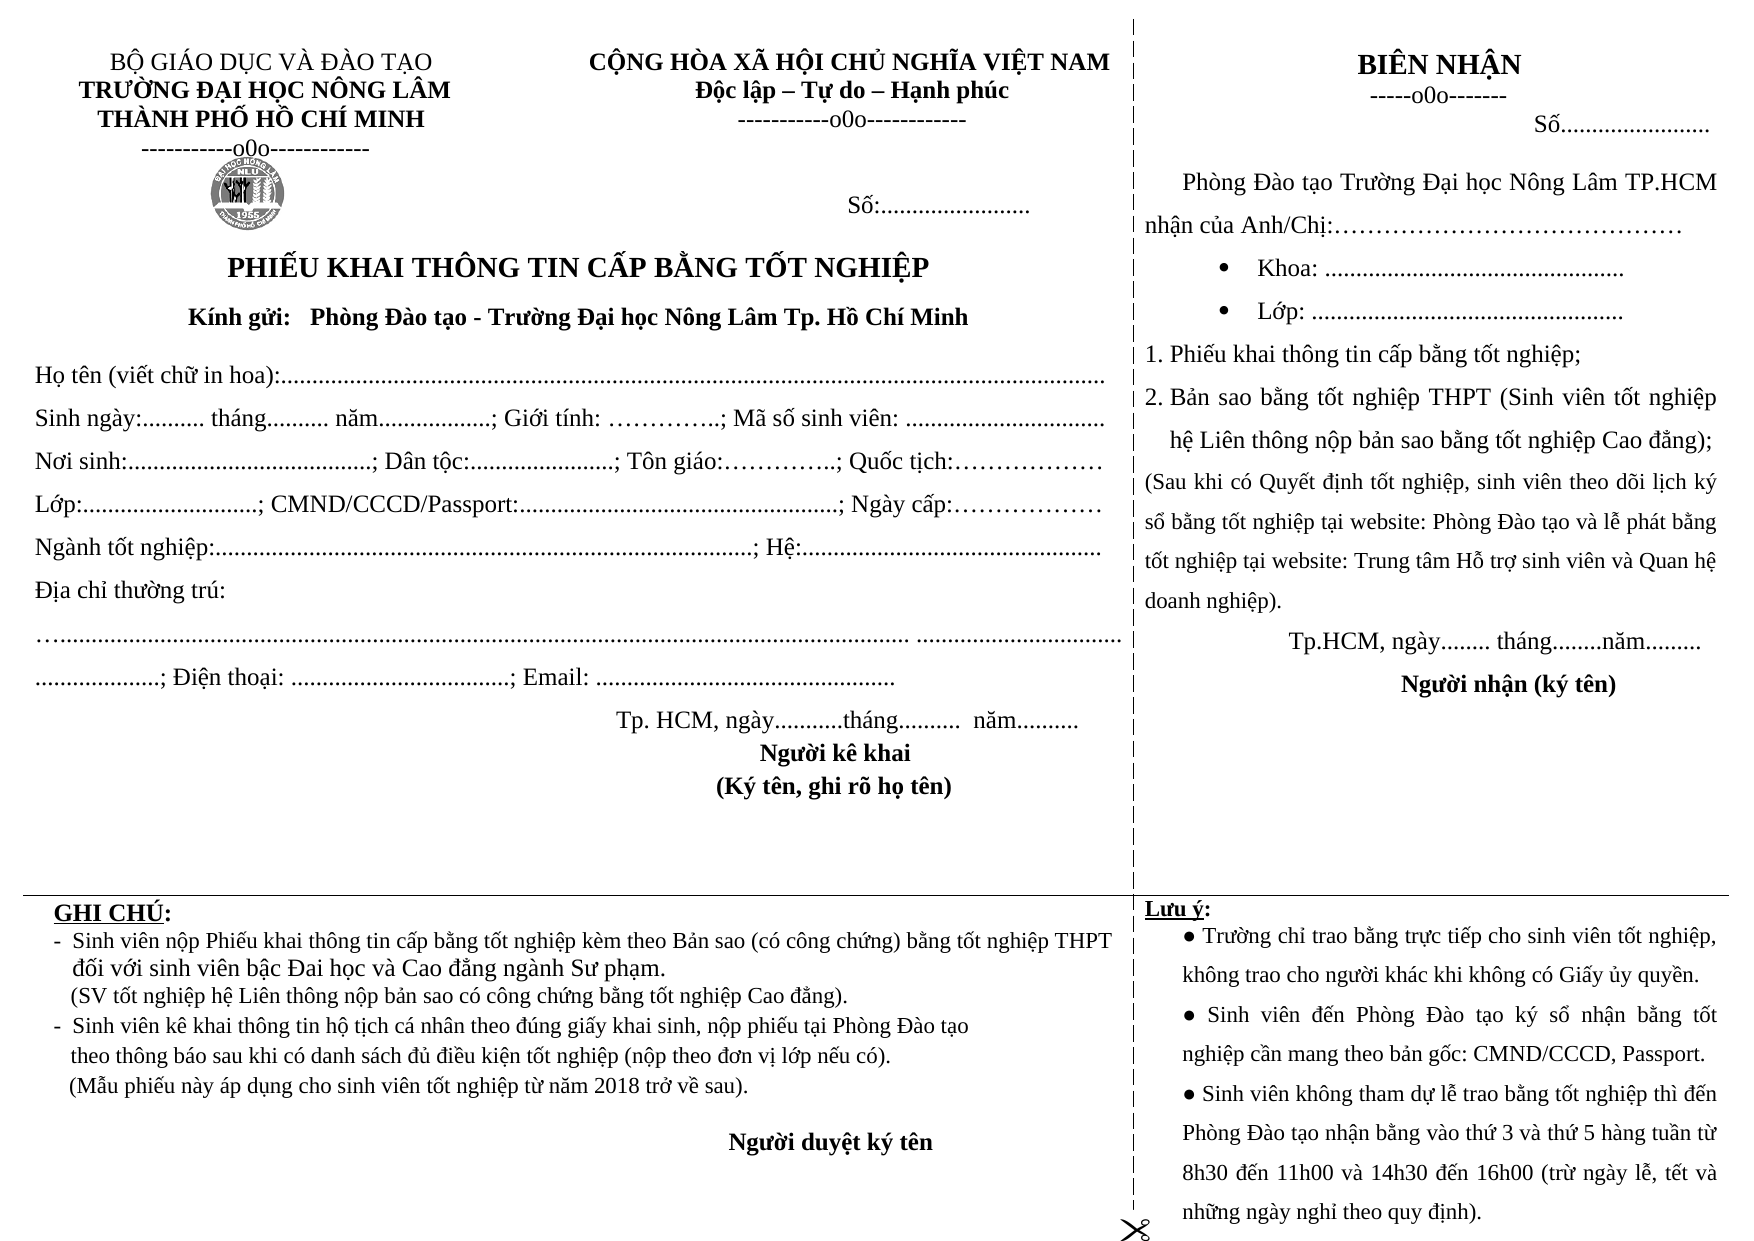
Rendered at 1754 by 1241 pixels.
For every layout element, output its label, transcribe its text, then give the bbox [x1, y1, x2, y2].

table_header BIÊN NHẬN -----o0o------- Số........................ Phòng Đào tạo Trường Đại học Nông Lâm TP.HCM nhận của Anh/Chị:…………………………………… Khoa: ................................................ Lớp: .................................................. Phiếu khai thông tin cấp bằng tốt nghiệp; Bản sao bằng tốt nghiệp THPT (Sinh viên tốt nghiệp hệ Liên thông nộp bản sao bằng tốt nghiệp Cao đẳng); (Sau khi có Quyết định tốt nghiệp, sinh viên theo dõi lịch ký sổ bằng tốt nghiệp tại website: Phòng Đào tạo và lễ phát bằng tốt nghiệp tại website: Trung tâm Hỗ trợ sinh viên và Quan hệ doanh nghiệp). Tp.HCM, ngày........ tháng........năm......... Người nhận (ký tên) [1133, 19, 1729, 894]
table_header BỘ GIÁO DỤC VÀ ĐÀO TẠO CỘNG HÒA XÃ HỘI CHỦ NGHĨA VIỆT NAM TRƯỜNG ĐẠI HỌC NÔNG LÂM Độc lập – Tự do – Hạnh phúc THÀNH PHỐ HỒ CHÍ MINH -----------o0o------------ -----------o0o------------ Số:........................ PHIẾU KHAI THÔNG TIN CẤP BẰNG TỐT NGHIỆP Kính gửi: Phòng Đào tạo - Trường Đại học Nông Lâm Tp. Hồ Chí Minh Họ tên (viết chữ in hoa):.................................................................................................................................... Sinh ngày:.......... tháng.......... năm..................; Giới tính: …………..; Mã số sinh viên: ................................ Nơi sinh:.......................................; Dân tộc:.......................; Tôn giáo:…………..; Quốc tịch:……………… Lớp:............................; CMND/CCCD/Passport:...................................................; Ngày cấp:……………… Ngành tốt nghiệp:......................................................................................; Hệ:................................................ Địa chỉ thường trú:…........................................................................................................................................ .....................................................; Điện thoại: ...................................; Email: ................................................ Tp. HCM, ngày...........tháng.......... năm.......... Người kê khai (Ký tên, ghi rõ họ tên) [23, 19, 1133, 894]
